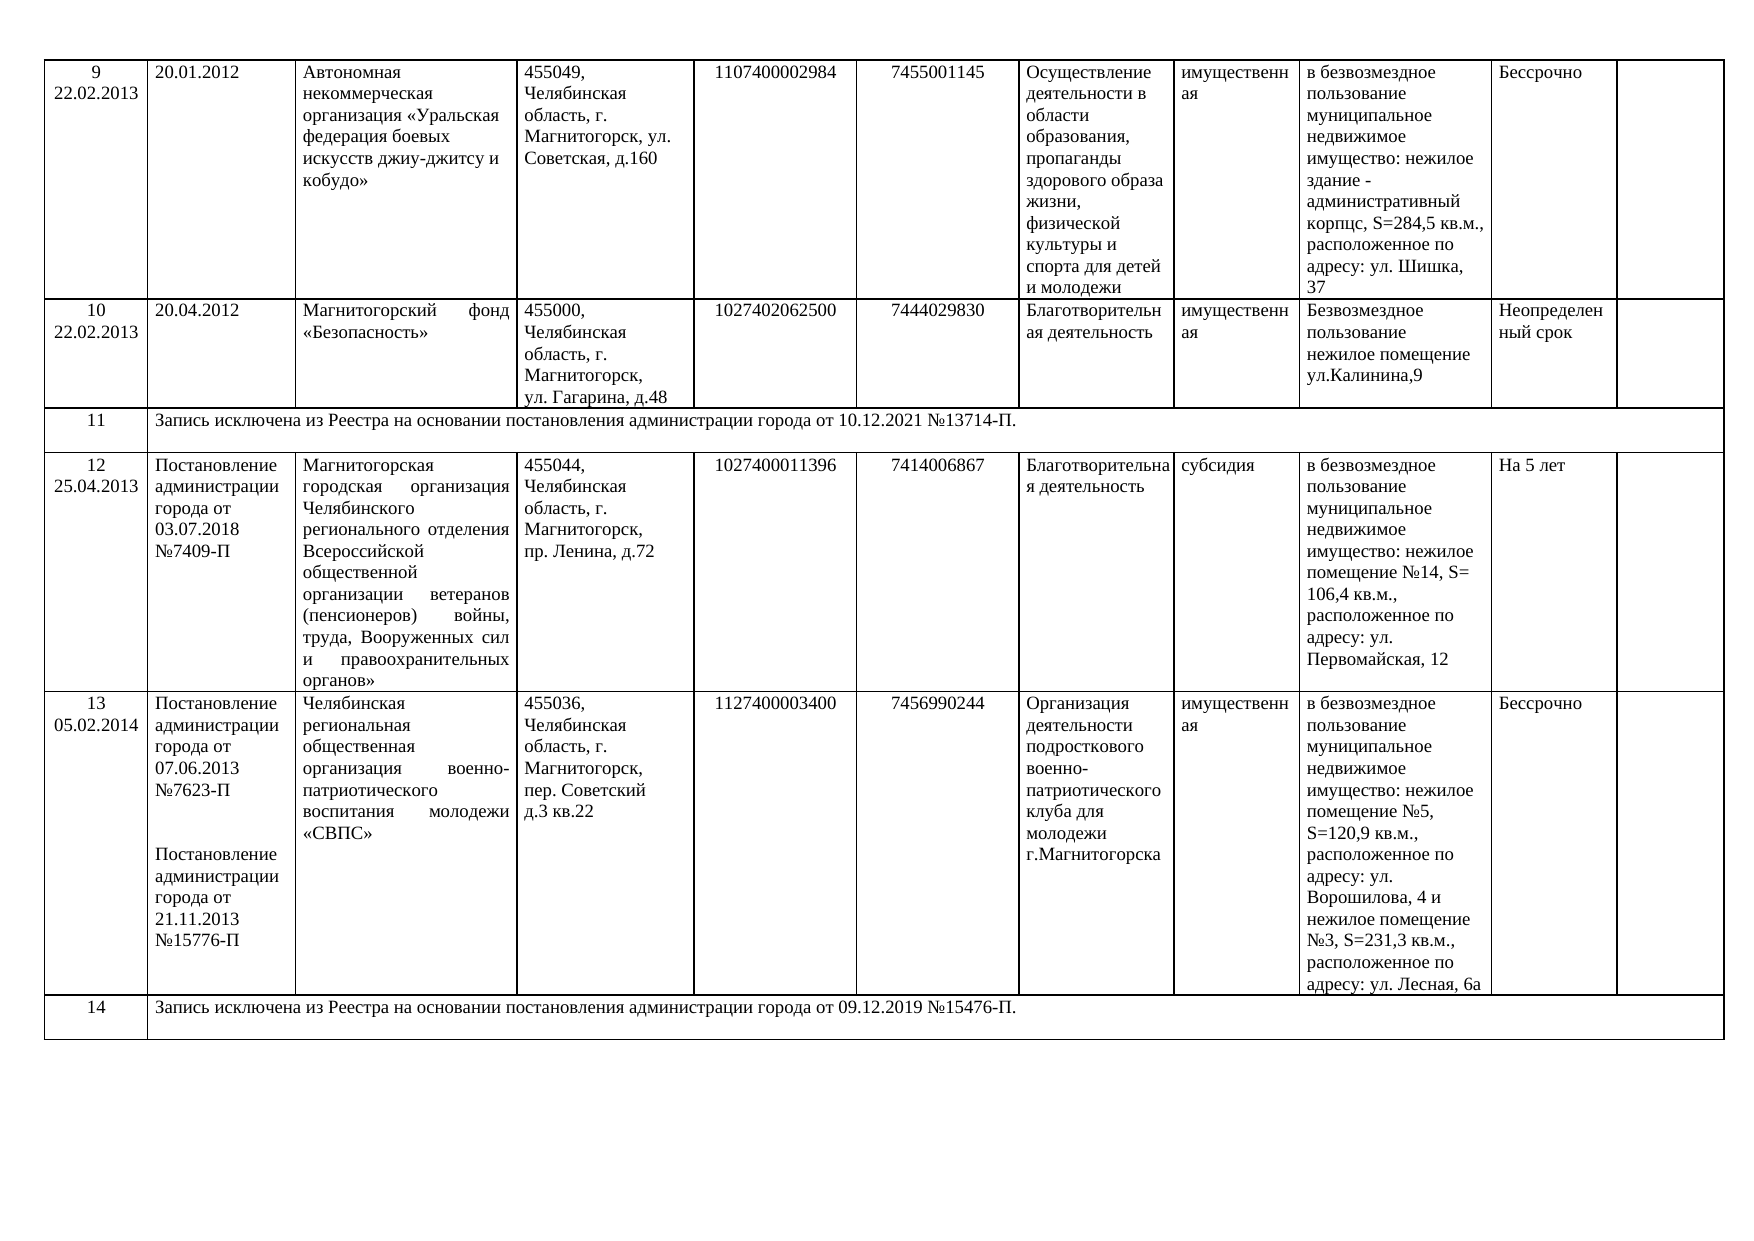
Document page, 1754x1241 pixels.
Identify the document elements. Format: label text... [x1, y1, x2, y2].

table_cell Магнитогорский фонд «Безопасность» [296, 300, 516, 407]
table_cell Постановление администрации города от 07.06.2013 №7623-П Постановление администрации города от 21.11.2013 №15776-П [148, 692, 295, 994]
table_cell 20.01.2012 [148, 61, 295, 298]
table_cell [1618, 300, 1723, 407]
table_cell имущественная [1175, 692, 1299, 994]
table_cell 12 25.04.2013 [45, 453, 147, 691]
table_cell 20.04.2012 [148, 300, 295, 407]
table_cell Запись исключена из Реестра на основании постановления администрации города от 09.12.2019 №15476-П. [148, 996, 1723, 1039]
table_cell [1618, 453, 1723, 691]
table_cell На 5 лет [1492, 453, 1616, 691]
table_cell Бессрочно [1492, 61, 1616, 298]
table_cell 11 [45, 409, 147, 452]
table_cell Безвозмездное пользование нежилое помещение ул.Калинина,9 [1300, 300, 1491, 407]
table_cell субсидия [1175, 453, 1299, 691]
table_cell 455044, Челябинская область, г. Магнитогорск, пр. Ленина, д.72 [518, 453, 693, 691]
table_cell Организация деятельности подросткового военно- патриотического клуба для молодежи г.Магнитогорска [1020, 692, 1173, 994]
table_cell в безвозмездное пользование муниципальное недвижимое имущество: нежилое помещение №14, S= 106,4 кв.м., расположенное по адресу: ул. Первомайская, 12 [1300, 453, 1491, 691]
table_cell Благотворительная деятельность [1020, 453, 1173, 691]
table_cell 455036, Челябинская область, г. Магнитогорск, пер. Советский д.3 кв.22 [518, 692, 693, 994]
table_cell 1127400003400 [695, 692, 856, 994]
table_cell Челябинская региональная общественная организация военно-патриотического воспитания молодежи «СВПС» [296, 692, 516, 994]
table_cell 455049, Челябинская область, г. Магнитогорск, ул. Советская, д.160 [518, 61, 693, 298]
table_cell 13 05.02.2014 [45, 692, 147, 994]
table_cell Магнитогорская городская организация Челябинского регионального отделения Всероссийской общественной организации ветеранов (пенсионеров) войны, труда, Вооруженных сил и правоохранительных органов» [296, 453, 516, 691]
table_cell Осуществление деятельности в области образования, пропаганды здорового образа жизни, физической культуры и спорта для детей и молодежи [1020, 61, 1173, 298]
table_cell 7444029830 [857, 300, 1018, 407]
table_cell Постановление администрации города от 03.07.2018 №7409-П [148, 453, 295, 691]
table_cell в безвозмездное пользование муниципальное недвижимое имущество: нежилое здание -административный корпцс, S=284,5 кв.м., расположенное по адресу: ул. Шишка, 37 [1300, 61, 1491, 298]
table_cell 1027402062500 [695, 300, 856, 407]
table_cell Автономная некоммерческая организация «Уральская федерация боевых искусств джиу-джитсу и кобудо» [296, 61, 516, 298]
table_cell имущественная [1175, 61, 1299, 298]
table_cell 7414006867 [857, 453, 1018, 691]
table_cell 14 [45, 996, 147, 1039]
table_cell 7456990244 [857, 692, 1018, 994]
table_cell 9 22.02.2013 [45, 61, 147, 298]
table_cell имущественная [1175, 300, 1299, 407]
table_cell в безвозмездное пользование муниципальное недвижимое имущество: нежилое помещение №5, S=120,9 кв.м., расположенное по адресу: ул. Ворошилова, 4 и нежилое помещение №3, S=231,3 кв.м., расположенное по адресу: ул. Лесная, 6а [1300, 692, 1491, 994]
table_cell Благотворительная деятельность [1020, 300, 1173, 407]
table_cell [1618, 61, 1723, 298]
table_cell 455000, Челябинская область, г. Магнитогорск, ул. Гагарина, д.48 [518, 300, 693, 407]
table_cell Запись исключена из Реестра на основании постановления администрации города от 10.12.2021 №13714-П. [148, 409, 1723, 452]
table_cell [1618, 692, 1723, 994]
table_cell 7455001145 [857, 61, 1018, 298]
table_cell 1027400011396 [695, 453, 856, 691]
table_cell 10 22.02.2013 [45, 300, 147, 407]
table_cell 1107400002984 [695, 61, 856, 298]
table_cell Бессрочно [1492, 692, 1616, 994]
table_cell Неопределенный срок [1492, 300, 1616, 407]
